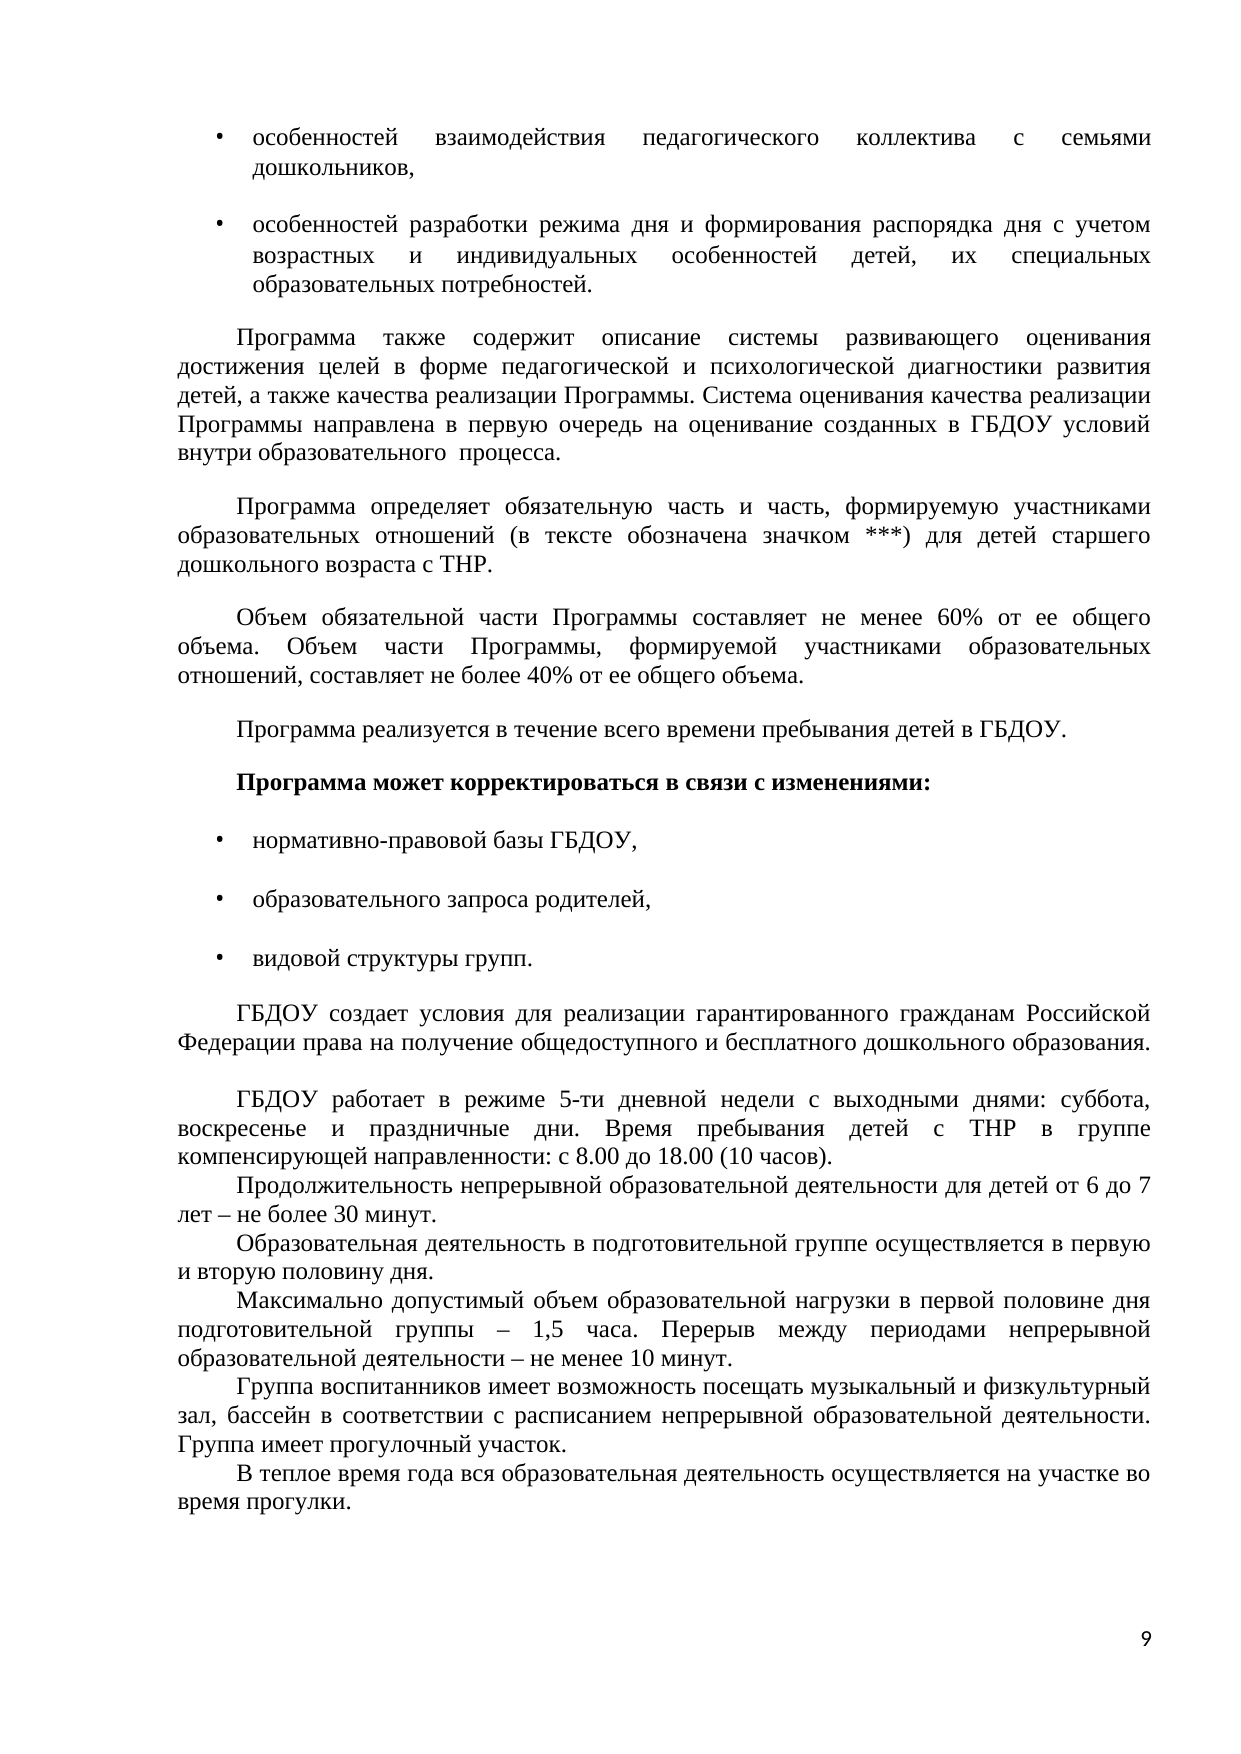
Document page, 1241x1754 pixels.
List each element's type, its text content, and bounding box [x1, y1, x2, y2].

text Образовательная деятельность в подготовительной группе осуществляется в первую и вторую половину дня. [177, 1228, 1152, 1285]
list видовой структуры групп. [215, 939, 1152, 973]
list образовательного запроса родителей, [215, 880, 1152, 914]
text ГБДОУ создает условия для реализации гарантированного гражданам Российской Федерации права на получение общедоступного и бесплатного дошкольного образования. [177, 998, 1152, 1084]
text ГБДОУ работает в режиме 5-ти дневной недели с выходными днями: суббота, воскресенье и праздничные дни. Время пребывания детей с ТНР в группе компенсирующей направленности: с 8.00 до 18.00 (10 часов). [177, 1084, 1152, 1170]
text В теплое время года вся образовательная деятельность осуществляется на участке во время прогулки. [177, 1458, 1152, 1515]
text Программа также содержит описание системы развивающего оценивания достижения целей в форме педагогической и психологической диагностики развития детей, а также качества реализации Программы. Система оценивания качества реализации Программы направлена в первую очередь на оценивание созданных в ГБДОУ условий внутри образовательного процесса. [177, 322, 1152, 466]
text Объем обязательной части Программы составляет не менее 60% от ее общего объема. Объем части Программы, формируемой участниками образовательных отношений, составляет не более 40% от ее общего объема. [177, 602, 1152, 689]
list особенностей разработки режима дня и формирования распорядка дня с учетом возрастных и индивидуальных особенностей детей, их специальных образовательных потребностей. [215, 206, 1152, 297]
text Максимально допустимый объем образовательной нагрузки в первой половине дня подготовительной группы – 1,5 часа. Перерыв между периодами непрерывной образовательной деятельности – не менее 10 минут. [177, 1285, 1152, 1371]
text Группа воспитанников имеет возможность посещать музыкальный и физкультурный зал, бассейн в соответствии с расписанием непрерывной образовательной деятельности. Группа имеет прогулочный участок. [177, 1371, 1152, 1458]
text Программа реализуется в течение всего времени пребывания детей в ГБДОУ. [177, 714, 1152, 742]
text Программа определяет обязательную часть и часть, формируемую участниками образовательных отношений (в тексте обозначена значком ***) для детей старшего дошкольного возраста с ТНР. [177, 491, 1152, 577]
text Продолжительность непрерывной образовательной деятельности для детей от 6 до 7 лет – не более 30 минут. [177, 1170, 1152, 1228]
list нормативно-правовой базы ГБДОУ, [215, 821, 1152, 855]
list особенностей взаимодействия педагогического коллектива с семьями дошкольников, [215, 118, 1152, 181]
text Программа может корректироваться в связи с изменениями: [177, 767, 1152, 796]
